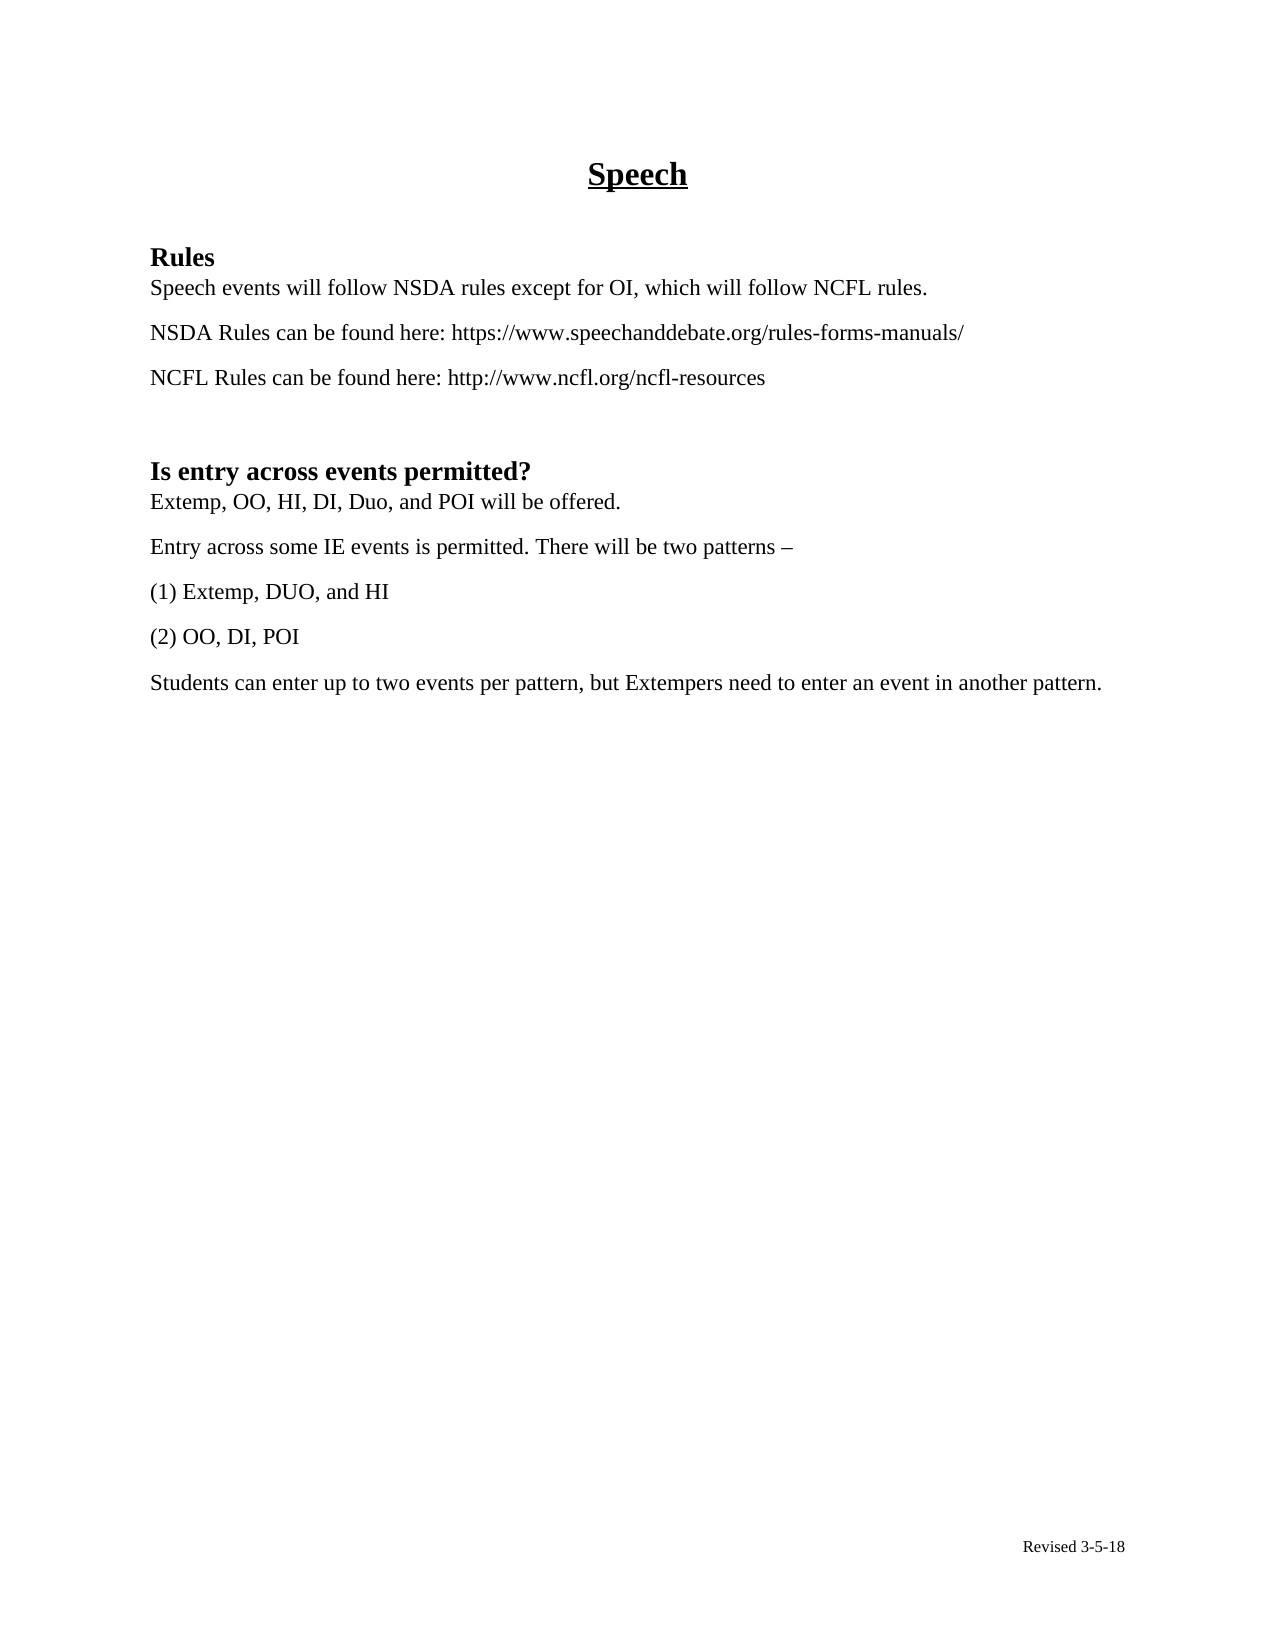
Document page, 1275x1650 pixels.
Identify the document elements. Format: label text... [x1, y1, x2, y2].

text NCFL Rules can be found here: http://www.ncfl.org/ncfl-resources [150, 364, 1125, 391]
text (2) OO, DI, POI [150, 623, 1125, 650]
subtitle Speech [150, 154, 1125, 192]
subtitle Rules [150, 241, 1125, 272]
text Speech events will follow NSDA rules except for OI, which will follow NCFL rules. [150, 274, 1125, 301]
text (1) Extemp, DUO, and HI [150, 578, 1125, 605]
text Extemp, OO, HI, DI, Duo, and POI will be offered. [150, 488, 1125, 514]
text NSDA Rules can be found here: https://www.speechanddebate.org/rules-forms-manuals/ [150, 319, 1125, 346]
subtitle Is entry across events permitted? [150, 454, 1125, 486]
text Students can enter up to two events per pattern, but Extempers need to enter an event in another pattern. [150, 668, 1125, 695]
text Entry across some IE events is permitted. There will be two patterns – [150, 533, 1125, 559]
